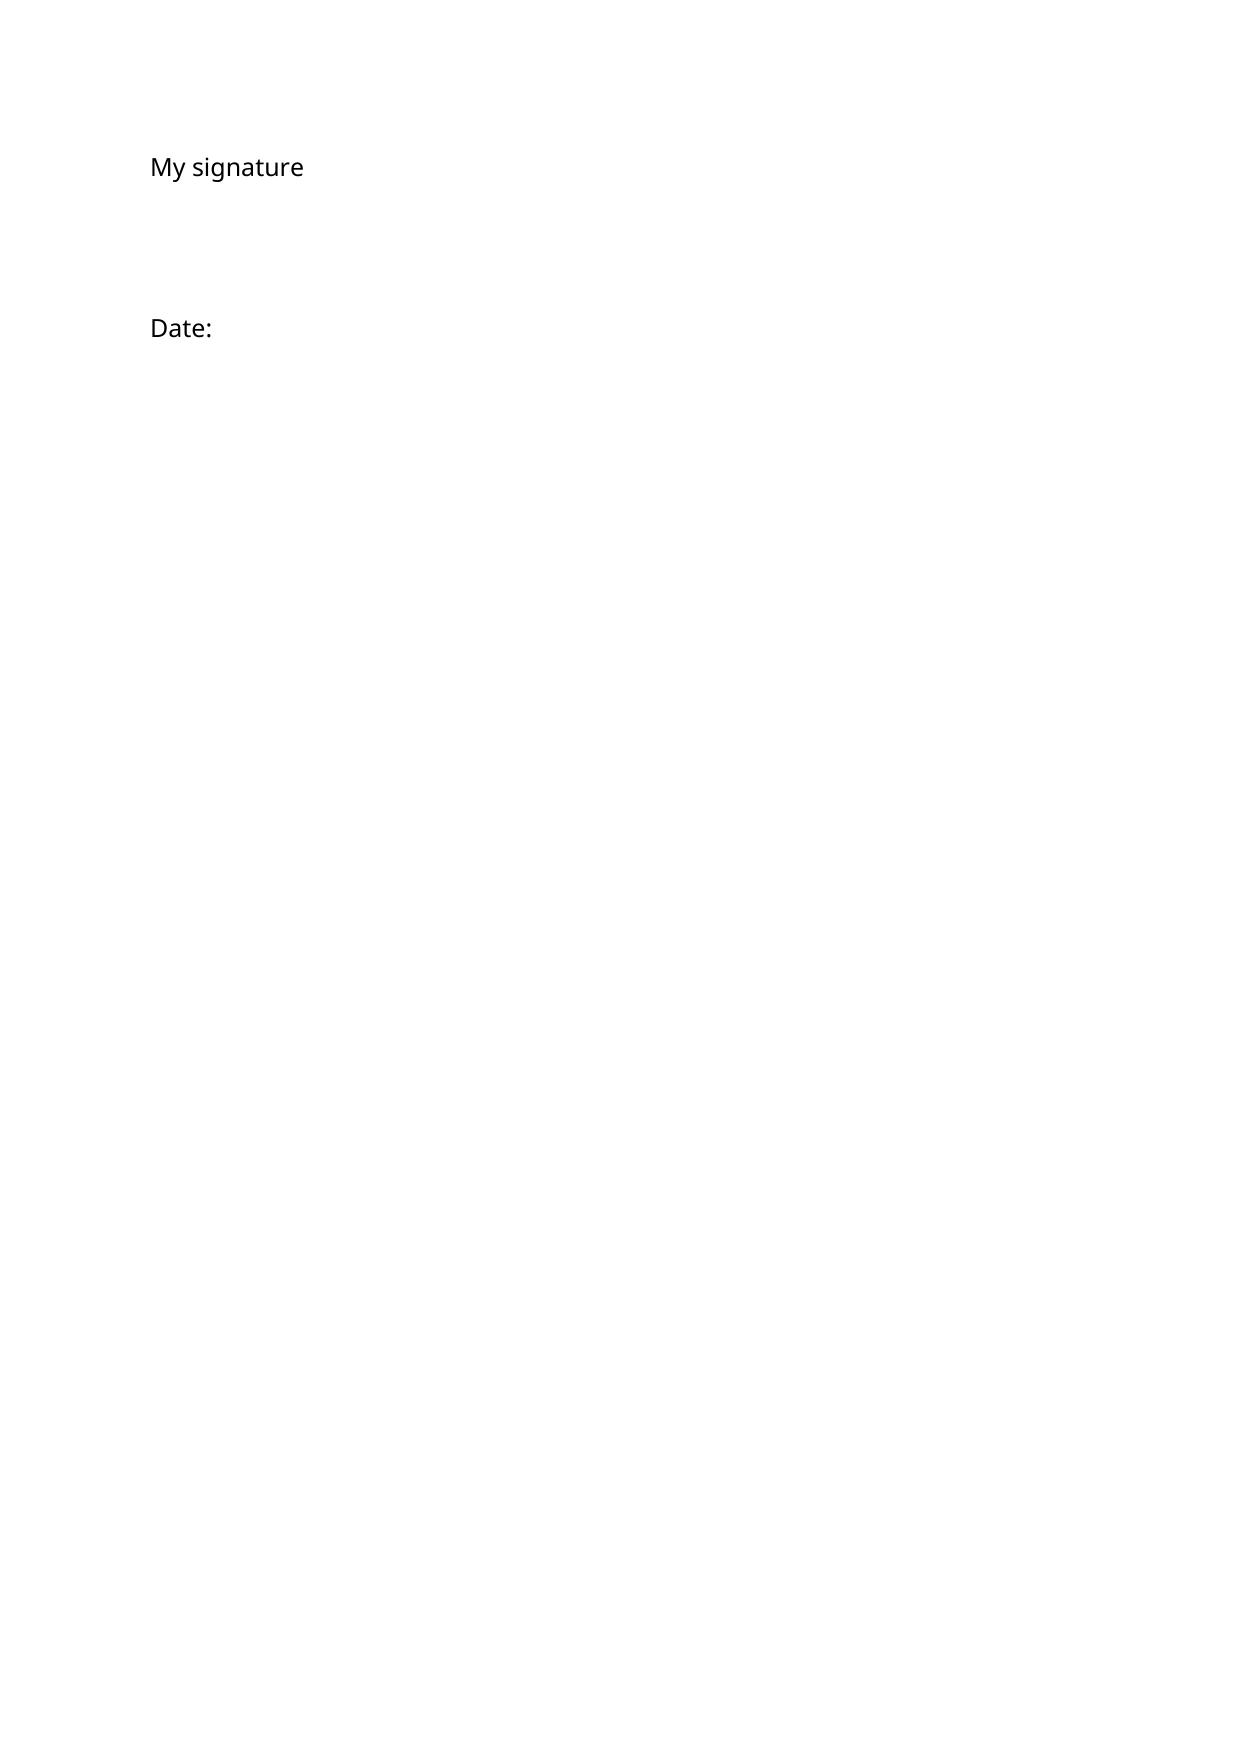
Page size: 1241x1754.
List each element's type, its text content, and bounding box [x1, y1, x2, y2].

text Date: [150, 310, 1090, 344]
text My signature [150, 150, 1090, 184]
